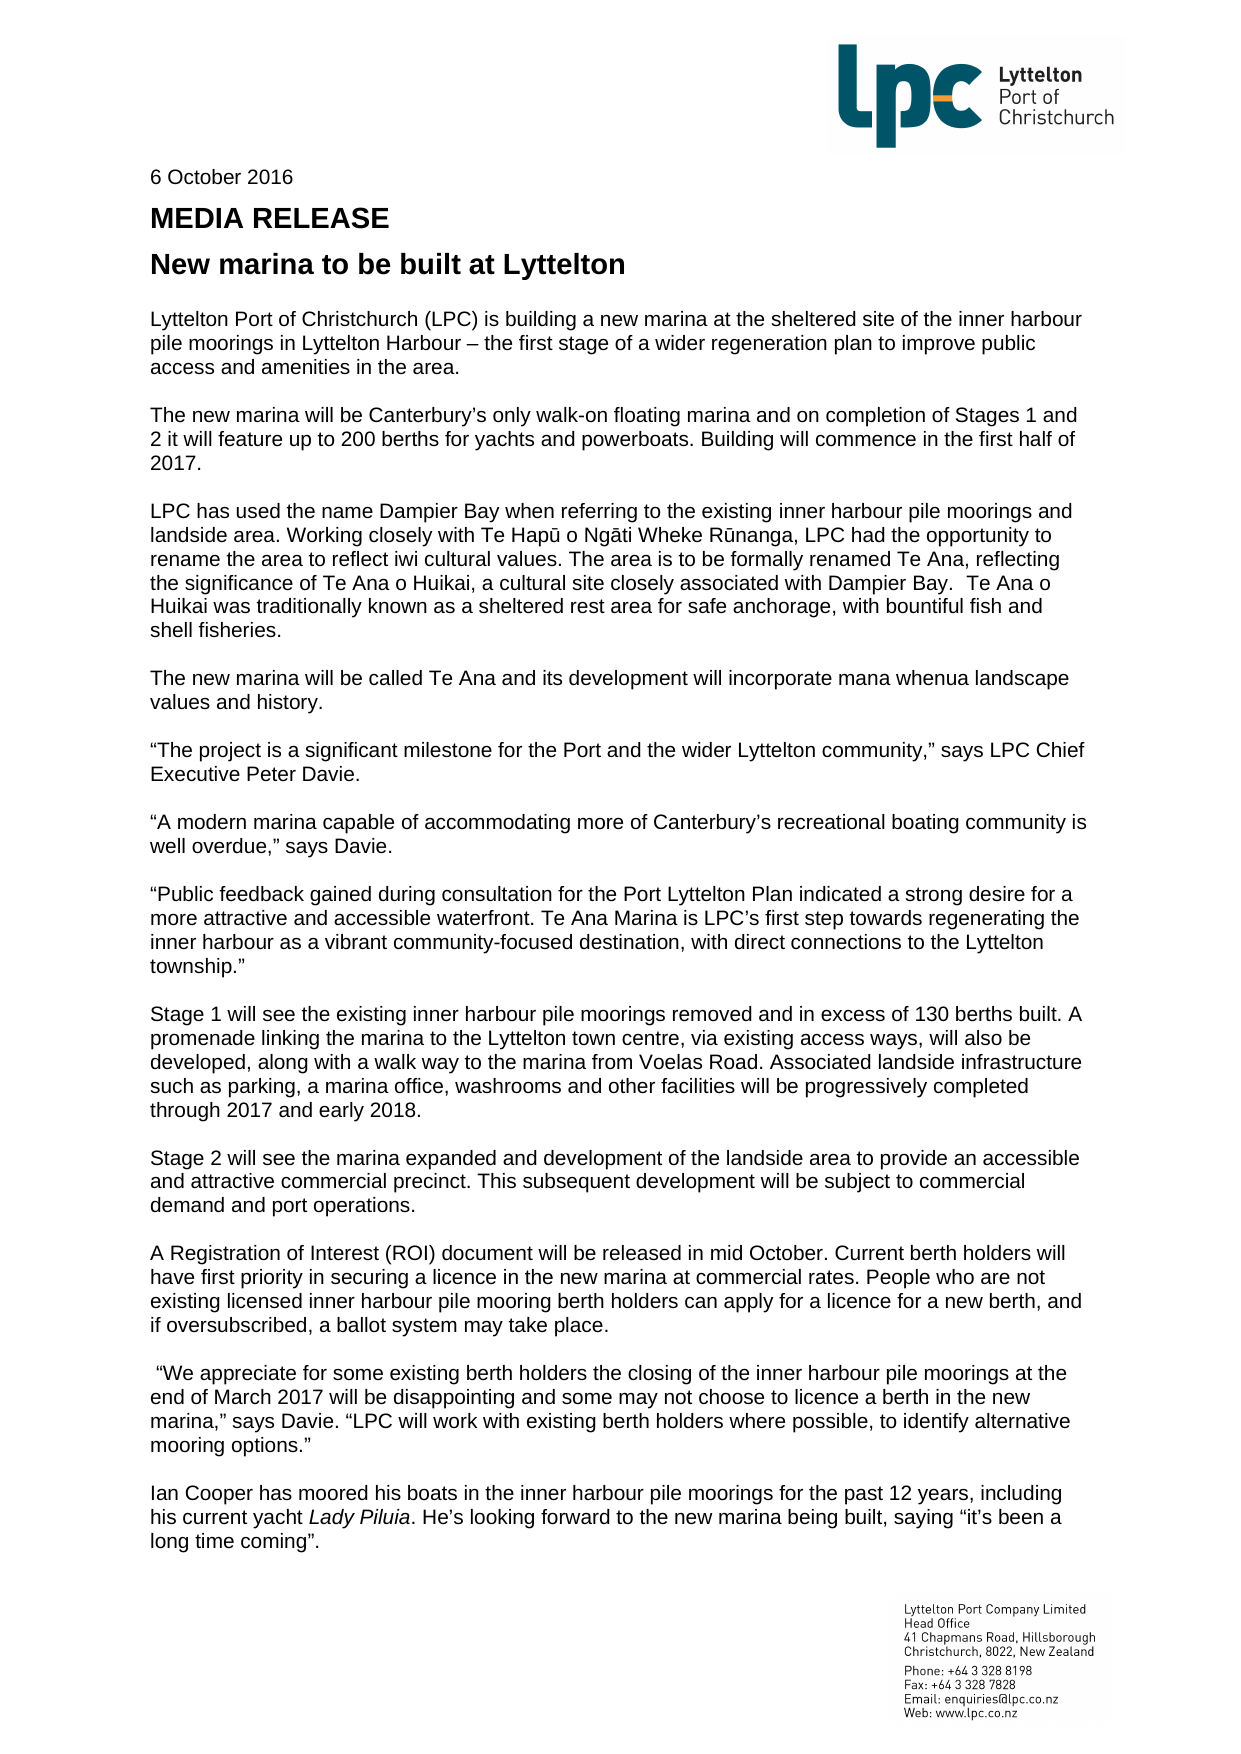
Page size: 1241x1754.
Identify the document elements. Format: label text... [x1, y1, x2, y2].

text “Public feedback gained during consultation for the Port Lyttelton Plan indicated a strong desire for a more attractive and accessible waterfront. Te Ana Marina is LPC’s first step towards regenerating the inner harbour as a vibrant community-focused destination, with direct connections to the Lyttelton township.” [150, 882, 1090, 978]
picture [826, 35, 1127, 154]
text “A modern marina capable of accommodating more of Canterbury’s recreational boating community is well overdue,” says Davie. [150, 810, 1090, 858]
text MEDIA RELEASE [150, 201, 1090, 234]
text “We appreciate for some existing berth holders the closing of the inner harbour pile moorings at the end of March 2017 will be disappointing and some may not choose to licence a berth in the new marina,” says Davie. “LPC will work with existing berth holders where possible, to identify alternative mooring options.” [150, 1361, 1090, 1457]
text 6 October 2016 [150, 140, 1090, 188]
text LPC has used the name Dampier Bay when referring to the existing inner harbour pile moorings and landside area. Working closely with Te Hapū o Ngāti Wheke Rūnanga, LPC had the opportunity to rename the area to reflect iwi cultural values. The area is to be formally renamed Te Ana, reflecting the significance of Te Ana o Huikai, a cultural site closely associated with Dampier Bay. Te Ana o Huikai was traditionally known as a sheltered rest area for safe anchorage, with bountiful fish and shell fisheries. [150, 498, 1090, 642]
text The new marina will be called Te Ana and its development will incorporate mana whenua landscape values and history. [150, 666, 1090, 714]
text Lyttelton Port of Christchurch (LPC) is building a new marina at the sheltered site of the inner harbour pile moorings in Lyttelton Harbour – the first stage of a wider regeneration plan to improve public access and amenities in the area. [150, 307, 1090, 379]
text The new marina will be Canterbury’s only walk-on floating marina and on completion of Stages 1 and 2 it will feature up to 200 berths for yachts and powerboats. Building will commence in the first half of 2017. [150, 403, 1090, 474]
text “The project is a significant milestone for the Port and the wider Lyttelton community,” says LPC Chief Executive Peter Davie. [150, 738, 1090, 786]
text Stage 1 will see the existing inner harbour pile moorings removed and in excess of 130 berths built. A promenade linking the marina to the Lyttelton town centre, via existing access ways, will also be developed, along with a walk way to the marina from Voelas Road. Associated landside infrastructure such as parking, a marina office, washrooms and other facilities will be progressively completed through 2017 and early 2018. [150, 1002, 1090, 1121]
picture [889, 1593, 1111, 1726]
text Stage 2 will see the marina expanded and development of the landside area to provide an accessible and attractive commercial precinct. This subsequent development will be subject to commercial demand and port operations. [150, 1145, 1090, 1217]
text A Registration of Interest (ROI) document will be released in mid October. Current berth holders will have first priority in securing a licence in the new marina at commercial rates. People who are not existing licensed inner harbour pile mooring berth holders can apply for a licence for a new berth, and if oversubscribed, a ballot system may take place. [150, 1241, 1090, 1337]
text Ian Cooper has moored his boats in the inner harbour pile moorings for the past 12 years, including his current yacht Lady Piluia. He’s looking forward to the new marina being built, saying “it’s been a long time coming”. [150, 1481, 1090, 1553]
text New marina to be built at Lyttelton [150, 247, 1090, 281]
